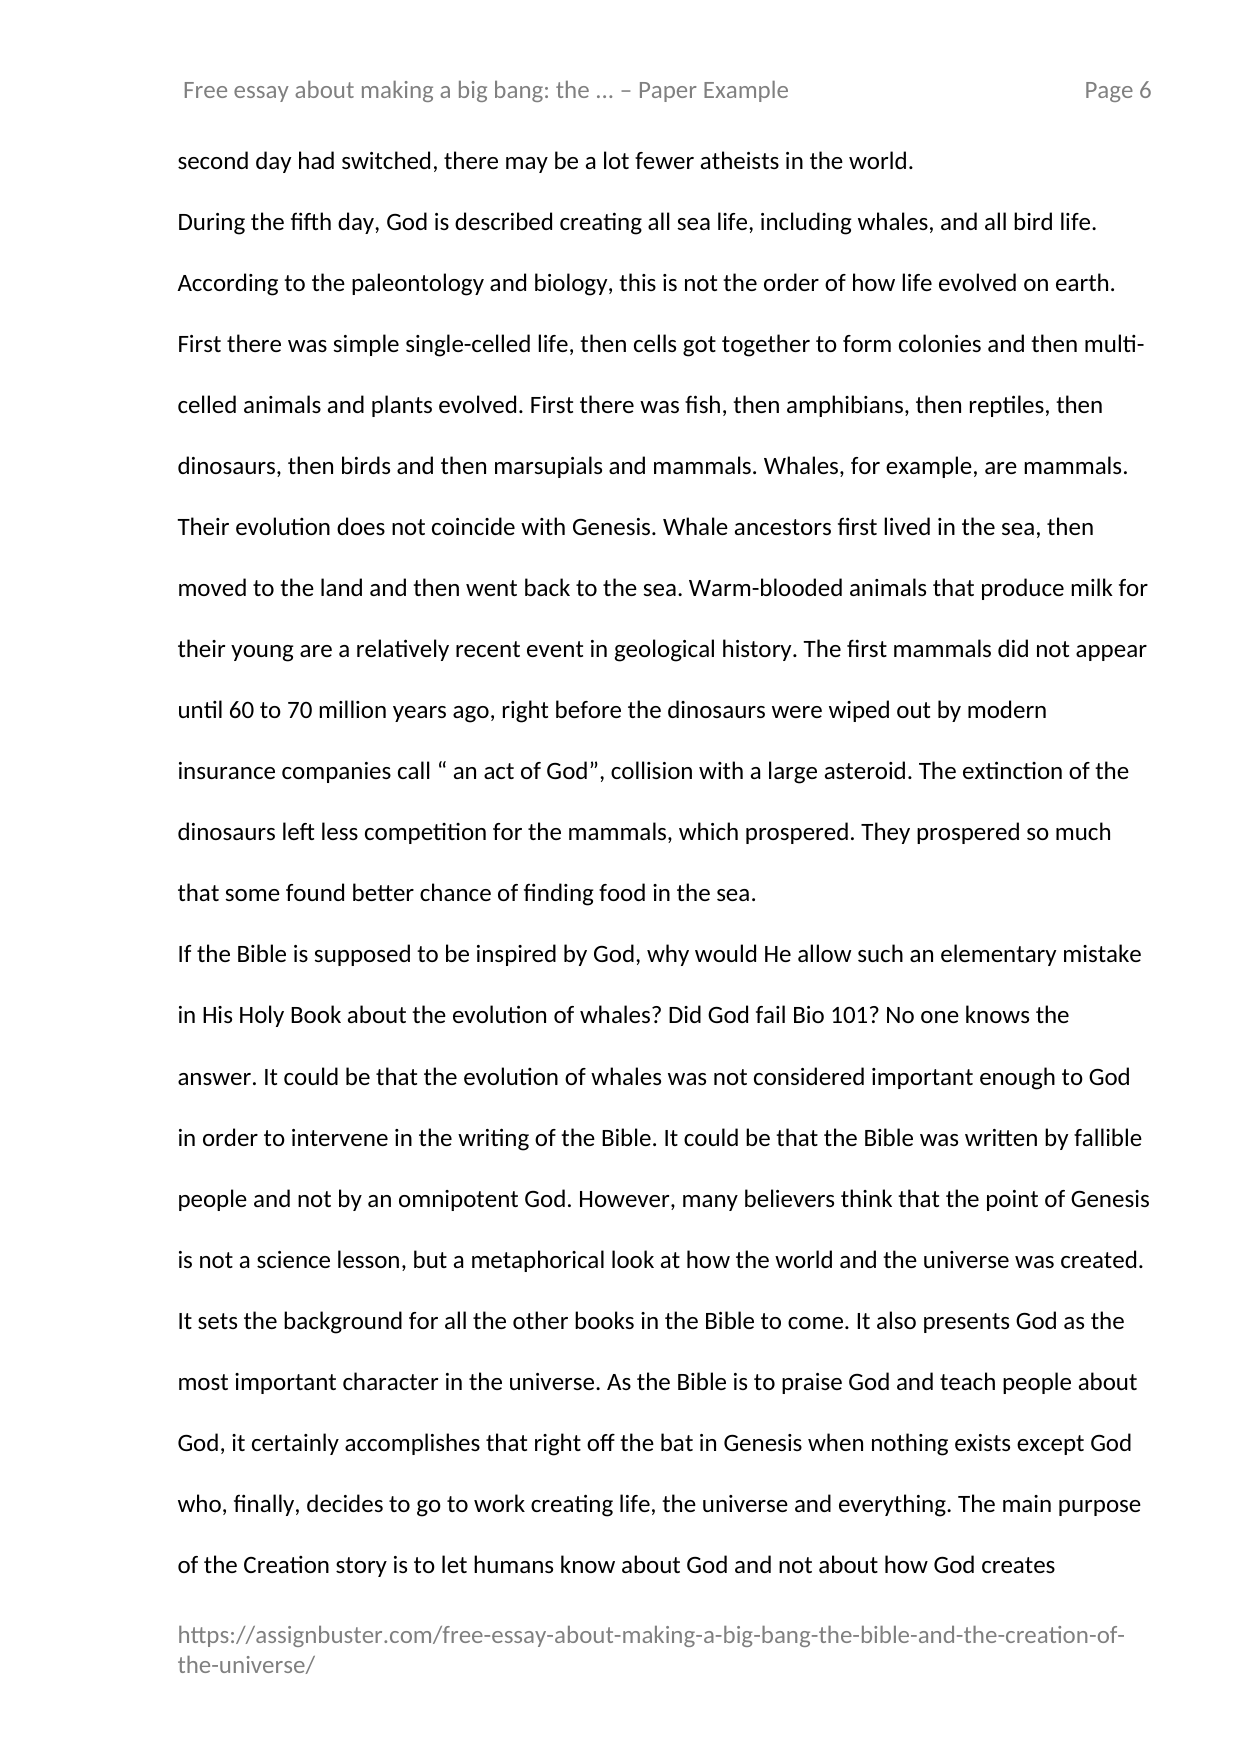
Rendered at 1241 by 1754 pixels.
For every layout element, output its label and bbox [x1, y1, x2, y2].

text [177, 145, 1152, 1579]
